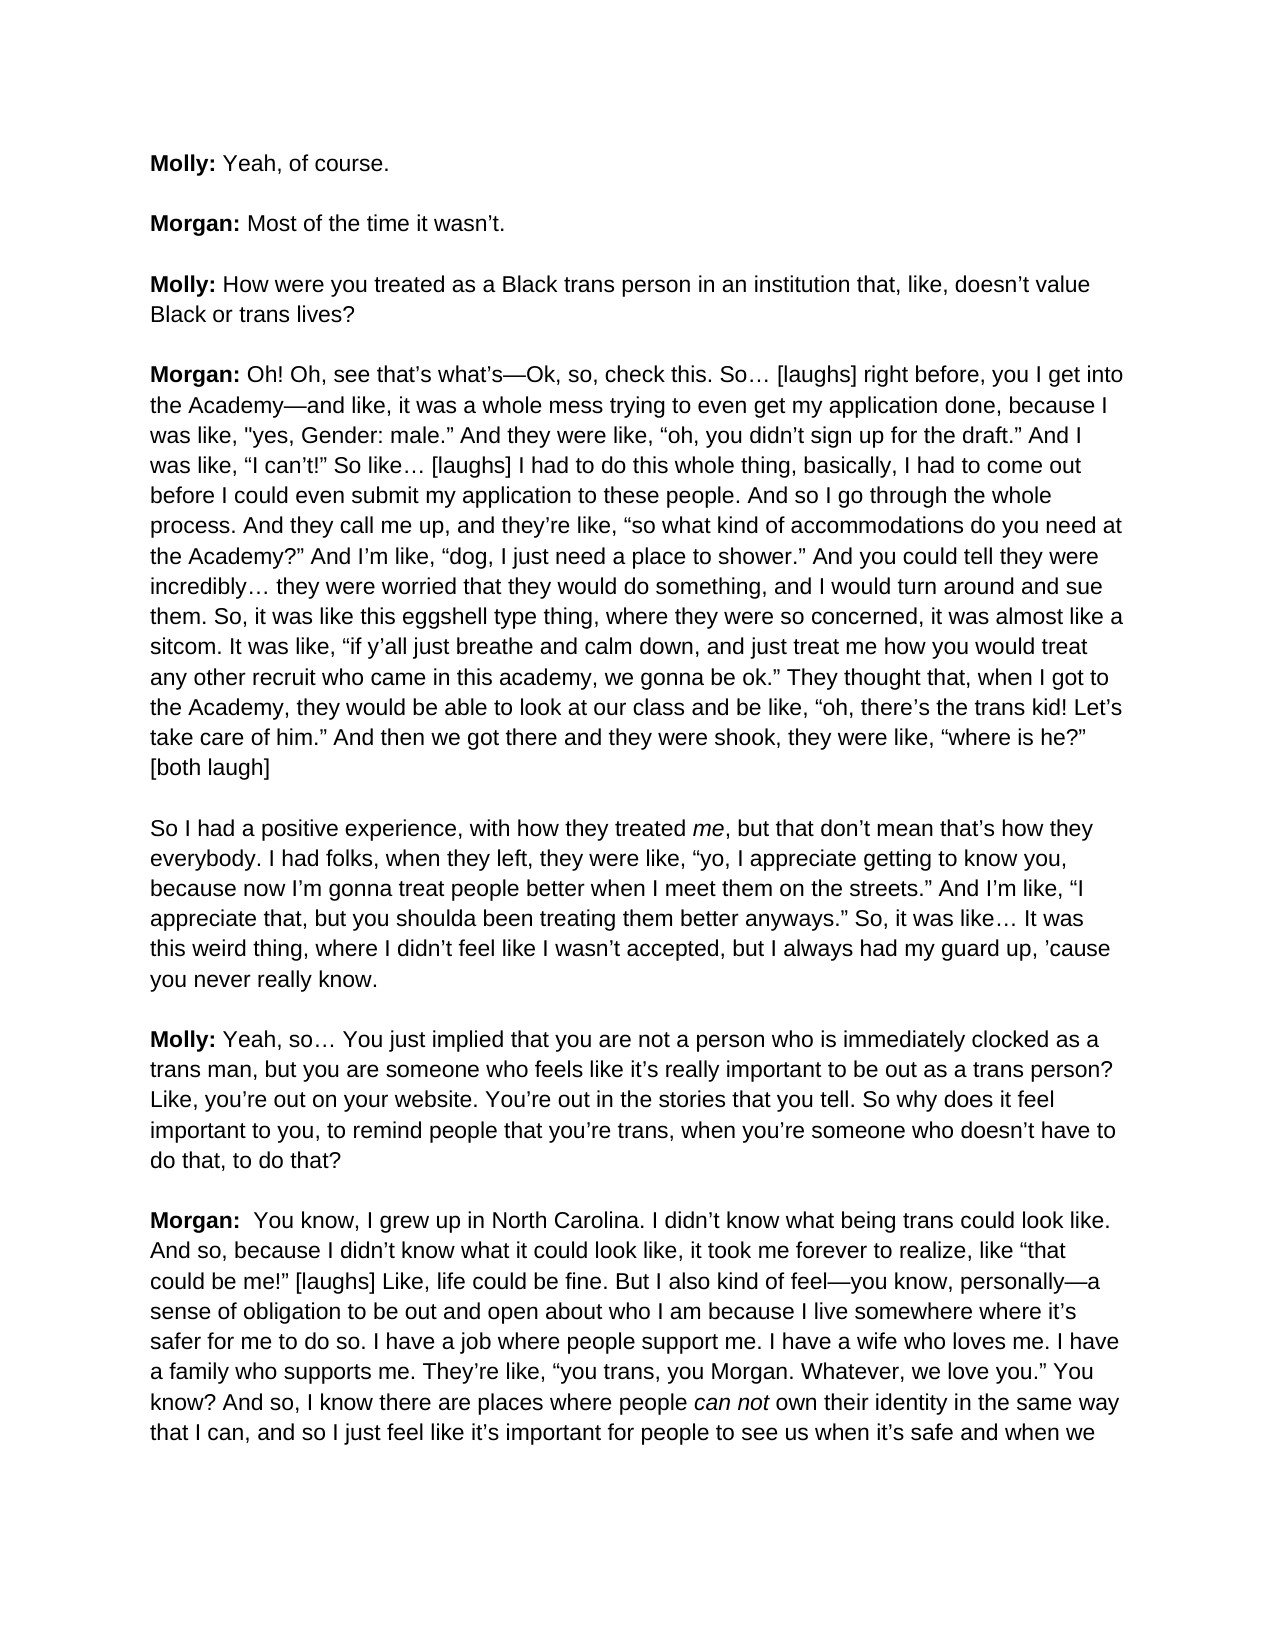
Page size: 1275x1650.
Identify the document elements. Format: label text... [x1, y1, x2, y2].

text Morgan: Most of the time it wasn’t. [150, 210, 1125, 237]
text Morgan: Oh! Oh, see that’s what’s—Ok, so, check this. So… [laughs] right before, you I get into the Academy—and like, it was a whole mess trying to even get my application done, because I was like, "yes, Gender: male.” And they were like, “oh, you didn’t sign up for the draft.” And I was like, “I can’t!” So like… [laughs] I had to do this whole thing, basically, I had to come out before I could even submit my application to these people. And so I go through the whole process. And they call me up, and they’re like, “so what kind of accommodations do you need at the Academy?” And I’m like, “dog, I just need a place to shower.” And you could tell they were incredibly… they were worried that they would do something, and I would turn around and sue them. So, it was like this eggshell type thing, where they were so concerned, it was almost like a sitcom. It was like, “if y’all just breathe and calm down, and just treat me how you would treat any other recruit who came in this academy, we gonna be ok.” They thought that, when I got to the Academy, they would be able to look at our class and be like, “oh, there’s the trans kid! Let’s take care of him.” And then we got there and they were shook, they were like, “where is he?” [both laugh] [150, 361, 1125, 781]
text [150, 1207, 1125, 1445]
text Molly: Yeah, of course. [150, 150, 1125, 176]
text Molly: How were you treated as a Black trans person in an institution that, like, doesn’t value Black or trans lives? [150, 271, 1125, 327]
text Molly: Yeah, so… You just implied that you are not a person who is immediately clocked as a trans man, but you are someone who feels like it’s really important to be out as a trans person? Like, you’re out on your website. You’re out in the stories that you tell. So why does it feel important to you, to remind people that you’re trans, when you’re someone who doesn’t have to do that, to do that? [150, 1026, 1125, 1173]
text So I had a positive experience, with how they treated me, but that don’t mean that’s how they everybody. I had folks, when they left, they were like, “yo, I appreciate getting to know you, because now I’m gonna treat people better when I meet them on the streets.” And I’m like, “I appreciate that, but you shoulda been treating them better anyways.” So, it was like… It was this weird thing, where I didn’t feel like I wasn’t accepted, but I always had my guard up, ’cause you never really know. [150, 814, 1125, 992]
